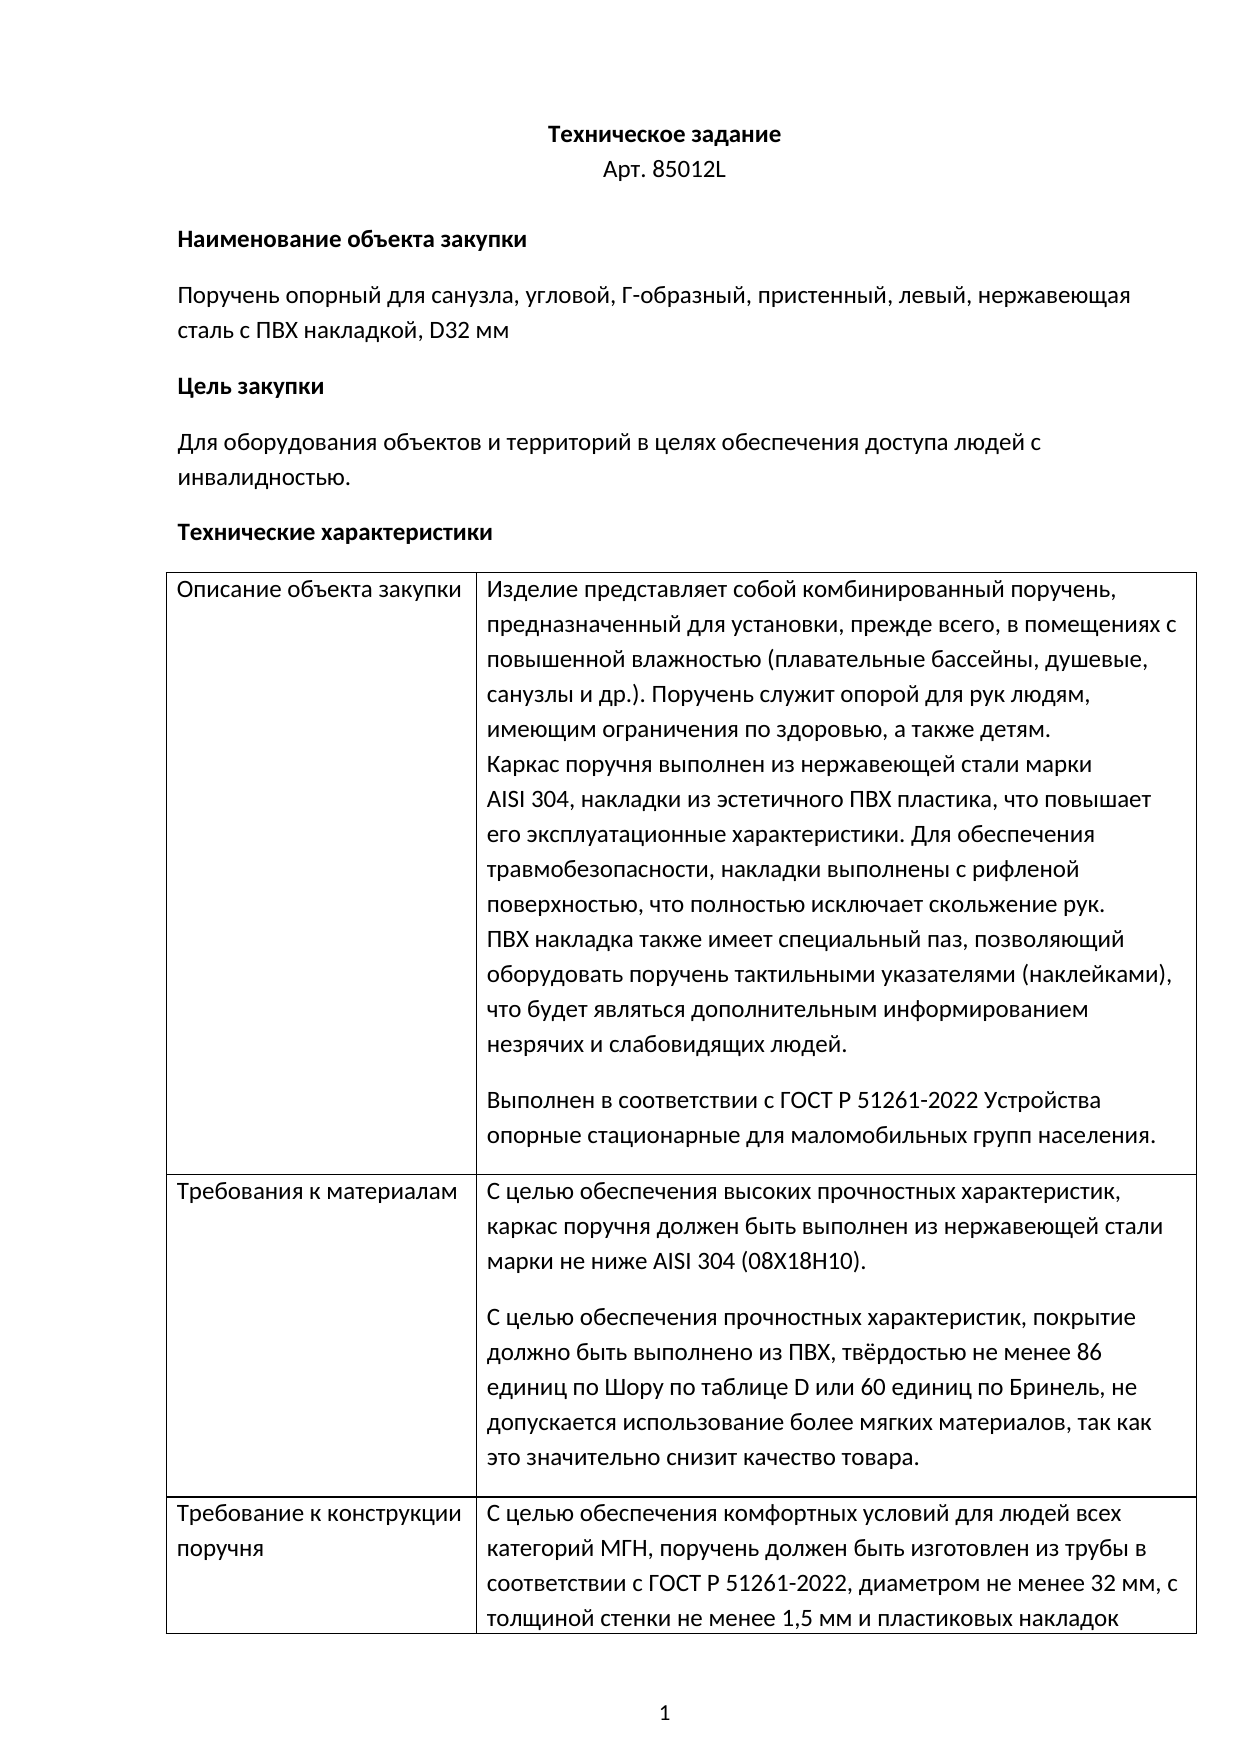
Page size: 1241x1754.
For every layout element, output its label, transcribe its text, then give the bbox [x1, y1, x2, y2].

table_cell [167, 1498, 476, 1633]
text Технические характеристики [177, 516, 1152, 547]
table_header Описание объекта закупки [167, 573, 476, 1174]
text Наименование объекта закупки [177, 223, 1152, 254]
text Арт. 85012L [177, 153, 1152, 184]
text Поручень опорный для санузла, угловой, Г-образный, пристенный, левый, нержавеющая сталь с ПВХ накладкой, D32 мм [177, 279, 1152, 344]
text Цель закупки [177, 370, 1152, 400]
text Техническое задание [177, 118, 1152, 149]
table_header Изделие представляет собой комбинированный поручень, предназначенный для установки, прежде всего, в помещениях с повышенной влажностью (плавательные бассейны, душевые, санузлы и др.). Поручень служит опорой для рук людям, имеющим ограничения по здоровью, а также детям. Каркас поручня выполнен из нержавеющей стали марки AISI 304, накладки из эстетичного ПВХ пластика, что повышает его эксплуатационные характеристики. Для обеспечения травмобезопасности, накладки выполнены с рифленой поверхностью, что полностью исключает скольжение рук. ПВХ накладка также имеет специальный паз, позволяющий оборудовать поручень тактильными указателями (наклейками), что будет являться дополнительным информированием незрячих и слабовидящих людей. Выполнен в соответствии с ГОСТ Р 51261-2022 Устройства опорные стационарные для маломобильных групп населения. [477, 573, 1196, 1174]
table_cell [477, 1498, 1196, 1633]
text Для оборудования объектов и территорий в целях обеспечения доступа людей с инвалидностью. [177, 426, 1152, 491]
table_cell С целью обеспечения высоких прочностных характеристик, каркас поручня должен быть выполнен из нержавеющей стали марки не ниже AISI 304 (08Х18Н10). С целью обеспечения прочностных характеристик, покрытие должно быть выполнено из ПВХ, твёрдостью не менее 86 единиц по Шору по таблице D или 60 единиц по Бринель, не допускается использование более мягких материалов, так как это значительно снизит качество товара. [477, 1175, 1196, 1496]
table_cell Требования к материалам [167, 1175, 476, 1496]
